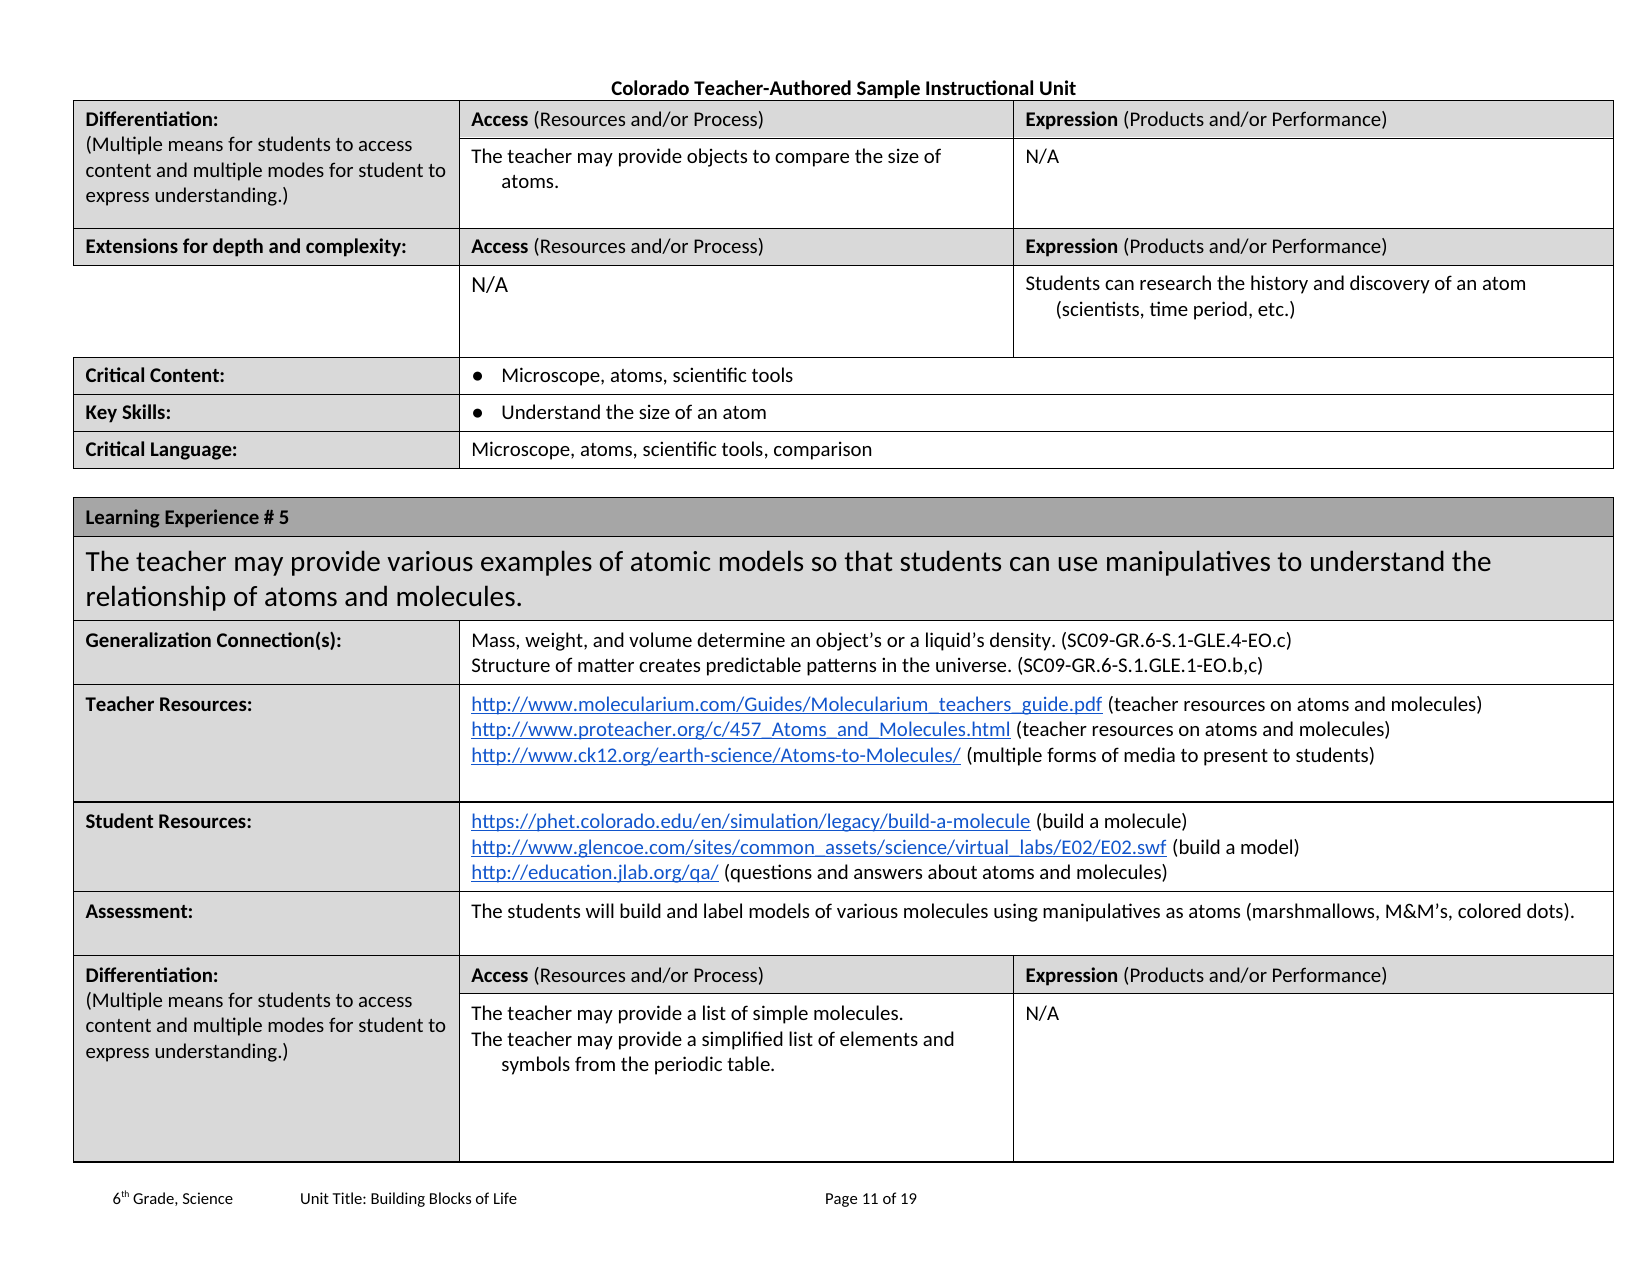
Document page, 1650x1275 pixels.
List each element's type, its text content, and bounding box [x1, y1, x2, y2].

table_cell Students can research the history and discovery of an atom (scientists, time period, etc.) [1014, 266, 1613, 357]
table_cell https://phet.colorado.edu/en/simulation/legacy/build-a-molecule (build a molecule) http://www.glencoe.com/sites/common_assets/science/virtual_labs/E02/E02.swf (build a model) http://education.jlab.org/qa/ (questions and answers about atoms and molecules) [460, 803, 1613, 891]
table_cell Expression (Products and/or Performance) [1014, 229, 1613, 265]
table_cell Microscope, atoms, scientific tools [460, 358, 1613, 394]
table_cell Teacher Resources: [74, 685, 459, 801]
table_cell The teacher may provide a list of simple molecules. The teacher may provide a simplified list of elements and symbols from the periodic table. [460, 994, 1013, 1161]
table_cell Differentiation: (Multiple means for students to access content and multiple modes for student to express understanding.) [74, 956, 459, 1161]
table_cell N/A [460, 266, 1013, 357]
table_cell Critical Content: [74, 358, 459, 394]
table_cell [1014, 956, 1613, 993]
table_cell Generalization Connection(s): [74, 621, 459, 684]
table_cell N/A [1014, 139, 1613, 228]
table_cell Extensions for depth and complexity: [74, 229, 459, 265]
table_cell Key Skills: [74, 395, 459, 431]
table_cell Microscope, atoms, scientific tools, comparison [460, 432, 1613, 468]
table_cell Differentiation: (Multiple means for students to access content and multiple modes for student to express understanding.) [74, 101, 459, 228]
table_cell http://www.molecularium.com/Guides/Molecularium_teachers_guide.pdf (teacher resources on atoms and molecules) http://www.proteacher.org/c/457_Atoms_and_Molecules.html (teacher resources on atoms and molecules) http://www.ck12.org/earth-science/Atoms-to-Molecules/ (multiple forms of media to present to students) [460, 685, 1613, 801]
table_cell The teacher may provide objects to compare the size of atoms. [460, 139, 1013, 228]
table_cell Understand the size of an atom [460, 395, 1613, 431]
table_cell Access (Resources and/or Process) [460, 101, 1013, 137]
table_cell Assessment: [74, 892, 459, 955]
table_cell Critical Language: [74, 432, 459, 468]
table_cell Student Resources: [74, 803, 459, 891]
table_cell Access (Resources and/or Process) [460, 229, 1013, 265]
table_cell The students will build and label models of various molecules using manipulatives as atoms (marshmallows, M&M’s, colored dots). [460, 892, 1613, 955]
table_header Learning Experience # 5 [74, 498, 1613, 536]
table_cell Access (Resources and/or Process) [460, 956, 1013, 993]
table_cell The teacher may provide various examples of atomic models so that students can use manipulatives to understand the relationship of atoms and molecules. [74, 537, 1613, 620]
table_cell Mass, weight, and volume determine an object’s or a liquid’s density. (SC09-GR.6-S.1-GLE.4-EO.c) Structure of matter creates predictable patterns in the universe. (SC09-GR.6-S.1.GLE.1-EO.b,c) [460, 621, 1613, 684]
table_cell Expression (Products and/or Performance) [1014, 101, 1613, 137]
table_cell N/A [1014, 994, 1613, 1161]
